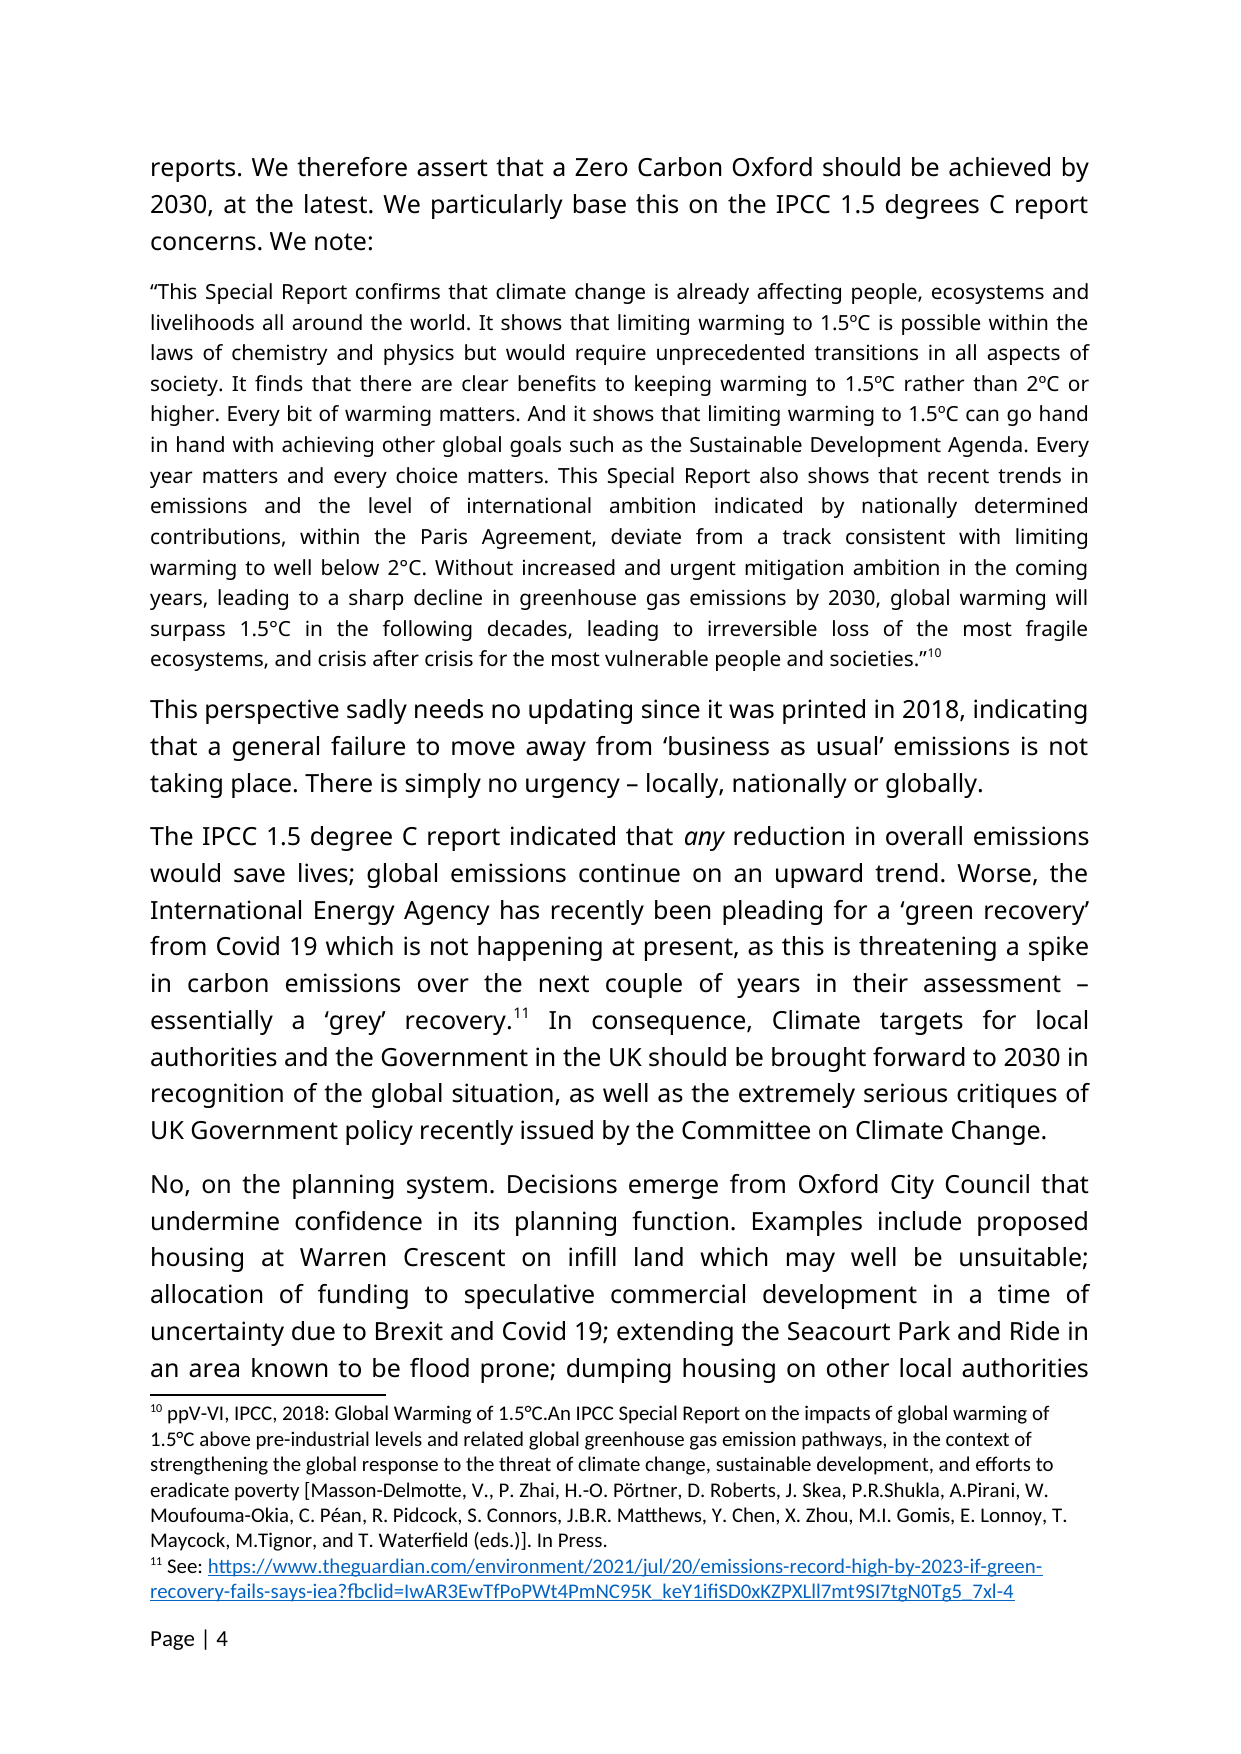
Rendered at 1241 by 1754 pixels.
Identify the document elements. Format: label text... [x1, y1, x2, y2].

text This perspective sadly needs no updating since it was printed in 2018, indicating that a general failure to move away from ‘business as usual’ emissions is not taking place. There is simply no urgency – locally, nationally or globally. [150, 692, 1090, 799]
text “This Special Report confirms that climate change is already affecting people, ecosystems and livelihoods all around the world. It shows that limiting warming to 1.5ºC is possible within the laws of chemistry and physics but would require unprecedented transitions in all aspects of society. It finds that there are clear benefits to keeping warming to 1.5ºC rather than 2ºC or higher. Every bit of warming matters. And it shows that limiting warming to 1.5ºC can go hand in hand with achieving other global goals such as the Sustainable Development Agenda. Every year matters and every choice matters. This Special Report also shows that recent trends in emissions and the level of international ambition indicated by nationally determined contributions, within the Paris Agreement, deviate from a track consistent with limiting warming to well below 2°C. Without increased and urgent mitigation ambition in the coming years, leading to a sharp decline in greenhouse gas emissions by 2030, global warming will surpass 1.5°C in the following decades, leading to irreversible loss of the most fragile ecosystems, and crisis after crisis for the most vulnerable people and societies.” [150, 277, 1090, 673]
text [150, 1166, 1090, 1384]
text The IPCC 1.5 degree C report indicated that any reduction in overall emissions would save lives; global emissions continue on an upward trend. Worse, the International Energy Agency has recently been pleading for a ‘green recovery’ from Covid 19 which is not happening at present, as this is threatening a spike in carbon emissions over the next couple of years in their assessment – essentially a ‘grey’ recovery. In consequence, Climate targets for local authorities and the Government in the UK should be brought forward to 2030 in recognition of the global situation, as well as the extremely serious critiques of UK Government policy recently issued by the Committee on Climate Change. [150, 819, 1090, 1147]
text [150, 150, 1090, 258]
